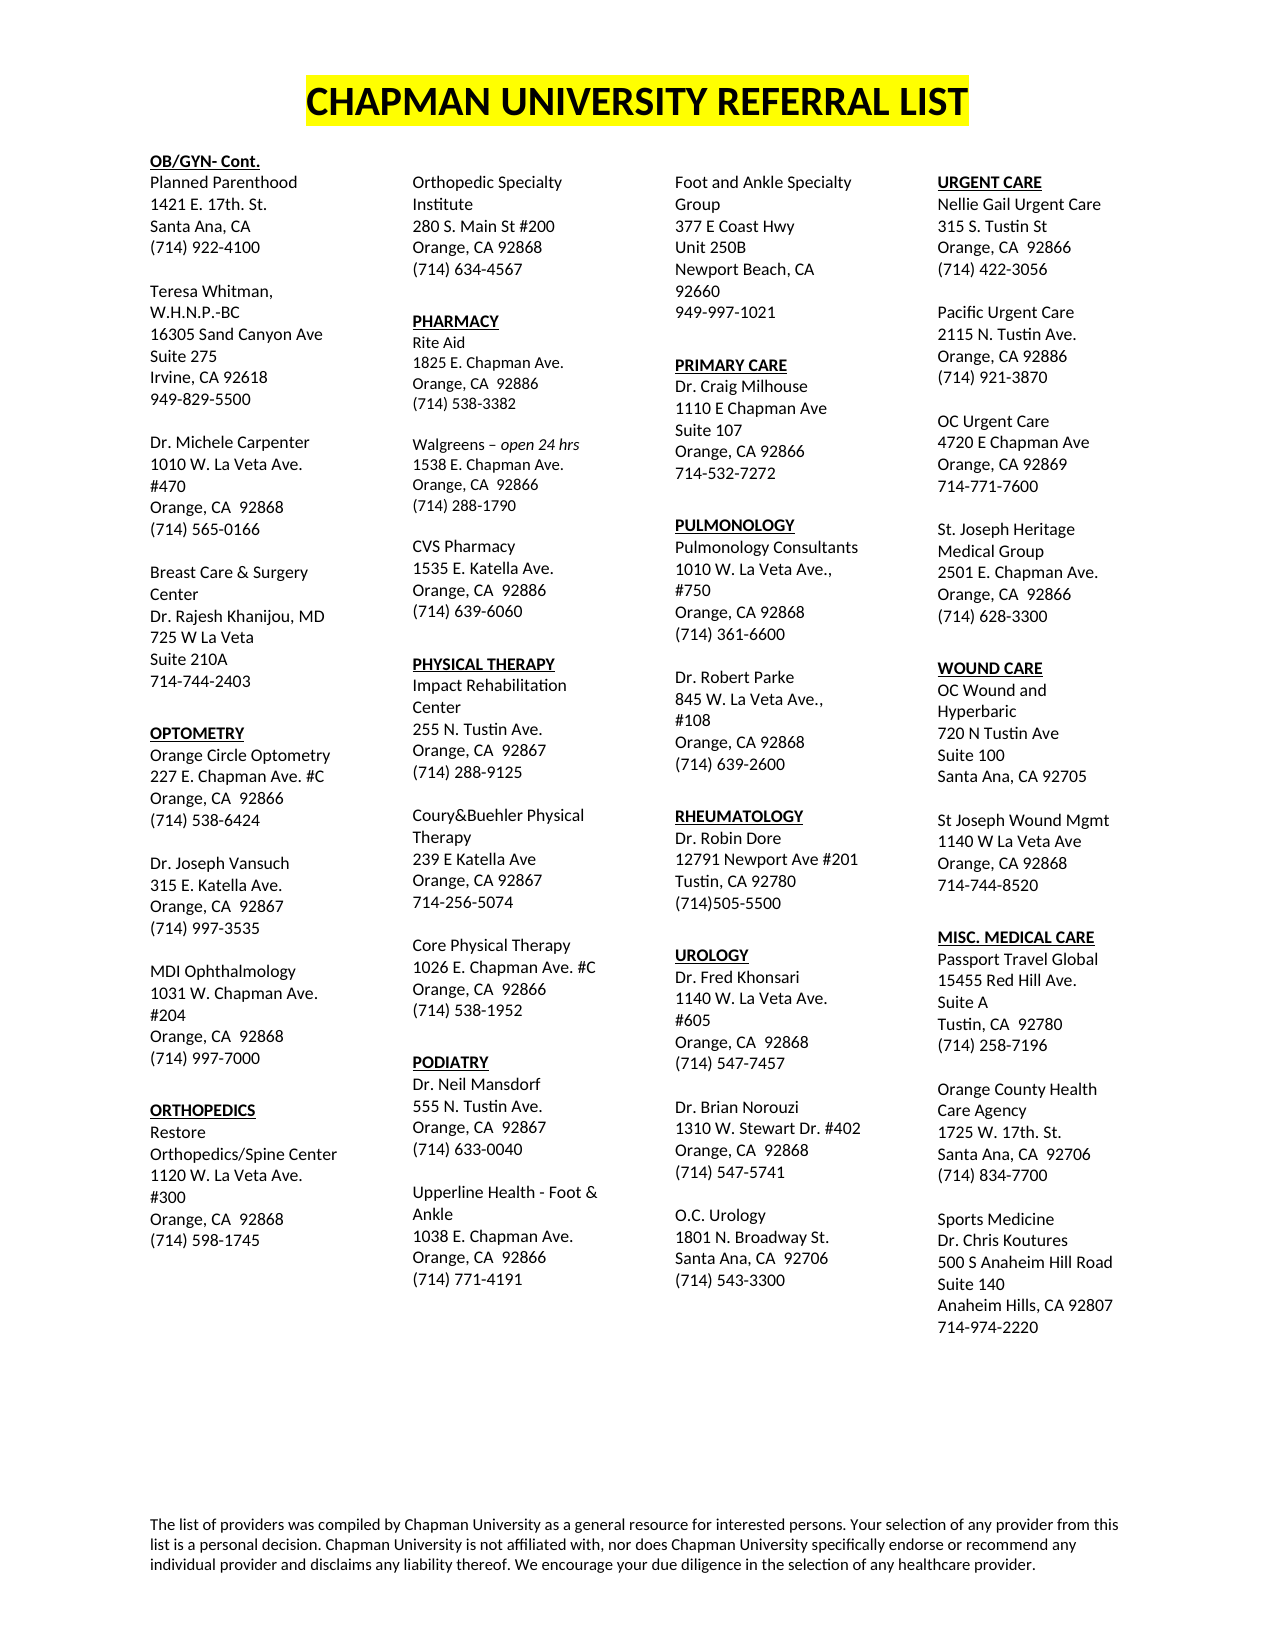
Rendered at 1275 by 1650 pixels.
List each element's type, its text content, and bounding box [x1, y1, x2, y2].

text Dr. Robin Dore [675, 827, 862, 848]
text (714) 422-3056 [937, 258, 1125, 280]
text Breast Care & Surgery Center [150, 562, 337, 605]
text 1535 E. Katella Ave. [412, 557, 600, 579]
text Dr. Brian Norouzi [675, 1096, 862, 1117]
text Orange, CA 92867 [412, 739, 600, 761]
text 949-829-5500 [150, 388, 337, 410]
text 16305 Sand Canyon Ave [150, 323, 337, 345]
text PHARMACY [412, 311, 600, 332]
text (714) 538-3382 [412, 393, 600, 413]
text (714) 628-3300 [937, 605, 1125, 627]
text ORTHOPEDICS [150, 1099, 337, 1121]
text Pulmonology Consultants [675, 536, 862, 558]
text 1140 W La Veta Ave [937, 831, 1125, 852]
text 239 E Katella Ave [412, 848, 600, 869]
text (714) 922-4100 [150, 237, 337, 258]
text Orthopedic Specialty Institute [412, 172, 600, 215]
text (714) 288-9125 [412, 761, 600, 783]
text Dr. Craig Milhouse [675, 376, 862, 397]
text 1140 W. La Veta Ave. #605 [675, 987, 862, 1031]
text St. Joseph Heritage Medical Group [937, 518, 1125, 562]
text Suite 210A [150, 648, 337, 670]
text Orange, CA 92868 [675, 1139, 862, 1161]
text Suite 107 [675, 419, 862, 441]
text Orange, CA 92868 [675, 601, 862, 623]
text OC Urgent Care [937, 410, 1125, 432]
text 500 S Anaheim Hill Road [937, 1251, 1125, 1273]
text (714) 288-1790 [412, 495, 600, 515]
text PULMONOLOGY [675, 514, 862, 536]
text (714) 639-6060 [412, 600, 600, 622]
text 714-744-2403 [150, 670, 337, 692]
text 1310 W. Stewart Dr. #402 [675, 1117, 862, 1139]
text Sports Medicine [937, 1208, 1125, 1229]
text Dr. Robert Parke [675, 666, 862, 688]
text 555 N. Tustin Ave. [412, 1095, 600, 1117]
text 4720 E Chapman Ave [937, 432, 1125, 453]
text 1538 E. Chapman Ave. [412, 454, 600, 474]
text 255 N. Tustin Ave. [412, 718, 600, 739]
text Orange, CA 92866 [150, 787, 337, 809]
text 714-974-2220 [937, 1316, 1125, 1338]
text Orange, CA 92867 [412, 869, 600, 891]
text OC Wound and Hyperbaric [937, 679, 1125, 722]
text Orange Circle Optometry [150, 744, 337, 766]
text Orange, CA 92869 [937, 453, 1125, 475]
text Dr. Fred Khonsari [675, 966, 862, 987]
text URGENT CARE [937, 172, 1125, 193]
text Physical Therapy [412, 653, 600, 674]
text Orange, CA 92867 [412, 1117, 600, 1138]
text Orange, CA 92866 [937, 583, 1125, 605]
text Orange, CA 92866 [937, 237, 1125, 258]
text Orange, CA 92866 [675, 441, 862, 462]
text MISC. MEDICAL CARE [937, 926, 1125, 948]
text 1725 W. 17th. St. [937, 1121, 1125, 1143]
text UROLOGY [675, 944, 862, 966]
text 720 N Tustin Ave [937, 722, 1125, 744]
text 2115 N. Tustin Ave. [937, 323, 1125, 345]
text 315 S. Tustin St [937, 215, 1125, 237]
text MDI Ophthalmology [150, 961, 337, 982]
text 227 E. Chapman Ave. #C [150, 766, 337, 787]
text Newport Beach, CA 92660 [675, 258, 862, 302]
text 714-256-5074 [412, 891, 600, 913]
text 714-532-7272 [675, 462, 862, 484]
text Suite 275 [150, 345, 337, 367]
text OPTOMETRY [150, 722, 337, 744]
text Dr. Joseph Vansuch [150, 852, 337, 874]
text 1038 E. Chapman Ave. [412, 1225, 600, 1247]
text Orange, CA 92886 [412, 373, 600, 393]
text Anaheim Hills, CA 92807 [937, 1294, 1125, 1316]
text Orange, CA 92868 [150, 1026, 337, 1047]
text (714) 639-2600 [675, 753, 862, 774]
text O.C. Urology [675, 1204, 862, 1226]
text Suite A [937, 991, 1125, 1013]
text Passport Travel Global [937, 948, 1125, 969]
text Orange, CA 92866 [412, 978, 600, 999]
text Teresa Whitman, W.H.N.P.-BC [150, 280, 337, 323]
text Orange, CA 92868 [412, 237, 600, 258]
text Dr. Michele Carpenter [150, 432, 337, 453]
text (714) 547-5741 [675, 1161, 862, 1182]
text Orange, CA 92886 [412, 579, 600, 600]
text 714-771-7600 [937, 475, 1125, 497]
text 1026 E. Chapman Ave. #C [412, 956, 600, 978]
text 1010 W. La Veta Ave., #750 [675, 558, 862, 601]
text 1010 W. La Veta Ave. #470 [150, 453, 337, 497]
text Tustin, CA 92780 [675, 870, 862, 892]
text (714) 543-3300 [675, 1269, 862, 1291]
text Dr. Chris Koutures [937, 1229, 1125, 1251]
text 1031 W. Chapman Ave. #204 [150, 982, 337, 1026]
text 845 W. La Veta Ave., #108 [675, 688, 862, 731]
text Orange, CA 92867 [150, 896, 337, 917]
text (714) 771-4191 [412, 1268, 600, 1290]
text Suite 100 [937, 744, 1125, 766]
text (714) 361-6600 [675, 623, 862, 644]
text 1801 N. Broadway St. [675, 1226, 862, 1247]
text (714) 634-4567 [412, 258, 600, 280]
text Rheumatology [675, 805, 862, 827]
text Orange, CA 92866 [412, 474, 600, 495]
text Walgreens – open 24 hrs [412, 434, 600, 454]
text (714) 997-3535 [150, 917, 337, 939]
text WOUND CARE [937, 657, 1125, 679]
text (714) 565-0166 [150, 518, 337, 540]
text Orange, CA 92868 [675, 731, 862, 753]
text (714) 921-3870 [937, 367, 1125, 388]
text Suite 140 [937, 1273, 1125, 1294]
text Santa Ana, CA 92706 [937, 1143, 1125, 1164]
text (714) 547-7457 [675, 1052, 862, 1074]
text CVS Pharmacy [412, 535, 600, 557]
text 1421 E. 17th. St. [150, 193, 337, 215]
text Dr. Neil Mansdorf [412, 1073, 600, 1095]
text Orange, CA 92886 [937, 345, 1125, 367]
text (714)505-5500 [675, 892, 862, 913]
text 2501 E. Chapman Ave. [937, 562, 1125, 583]
text PRIMARY CARE [675, 354, 862, 376]
text Irvine, CA 92618 [150, 367, 337, 388]
text Dr. Rajesh Khanijou, MD [150, 605, 337, 627]
text 714-744-8520 [937, 874, 1125, 896]
text 377 E Coast Hwy [675, 215, 862, 237]
text (714) 538-1952 [412, 999, 600, 1021]
text Orange, CA 92868 [937, 852, 1125, 874]
text 15455 Red Hill Ave. [937, 969, 1125, 991]
text Impact Rehabilitation Center [412, 674, 600, 718]
text St Joseph Wound Mgmt [937, 809, 1125, 831]
text 949-997-1021 [675, 302, 862, 323]
text Orange, CA 92868 [150, 497, 337, 518]
text (714) 834-7700 [937, 1164, 1125, 1186]
text Restore Orthopedics/Spine Center [150, 1121, 337, 1164]
text 315 E. Katella Ave. [150, 874, 337, 896]
text Tustin, CA 92780 [937, 1013, 1125, 1034]
text 725 W La Veta [150, 627, 337, 648]
text Orange, CA 92866 [412, 1247, 600, 1268]
text Santa Ana, CA [150, 215, 337, 237]
text Core Physical Therapy [412, 934, 600, 956]
text (714) 258-7196 [937, 1034, 1125, 1056]
text Santa Ana, CA 92706 [675, 1247, 862, 1269]
text 1110 E Chapman Ave [675, 397, 862, 419]
text (714) 598-1745 [150, 1229, 337, 1251]
text Foot and Ankle Specialty Group [675, 172, 862, 215]
text Santa Ana, CA 92705 [937, 766, 1125, 787]
text (714) 997-7000 [150, 1047, 337, 1069]
text Orange, CA 92868 [150, 1208, 337, 1229]
text Nellie Gail Urgent Care [937, 193, 1125, 215]
text Rite Aid [412, 332, 600, 353]
text Coury&Buehler Physical Therapy [412, 804, 600, 848]
text Orange County Health Care Agency [937, 1078, 1125, 1121]
text 12791 Newport Ave #201 [675, 848, 862, 870]
text 280 S. Main St #200 [412, 215, 600, 237]
text OB/GYN- Cont. [150, 150, 337, 172]
text Planned Parenthood [150, 172, 337, 193]
text PODIATRY [412, 1052, 600, 1073]
text (714) 633-0040 [412, 1138, 600, 1160]
text Orange, CA 92868 [675, 1031, 862, 1052]
text (714) 538-6424 [150, 809, 337, 831]
text Pacific Urgent Care [937, 302, 1125, 323]
text 1120 W. La Veta Ave. #300 [150, 1164, 337, 1208]
text 1825 E. Chapman Ave. [412, 353, 600, 373]
text Upperline Health - Foot & Ankle [412, 1182, 600, 1225]
text Unit 250B [675, 237, 862, 258]
